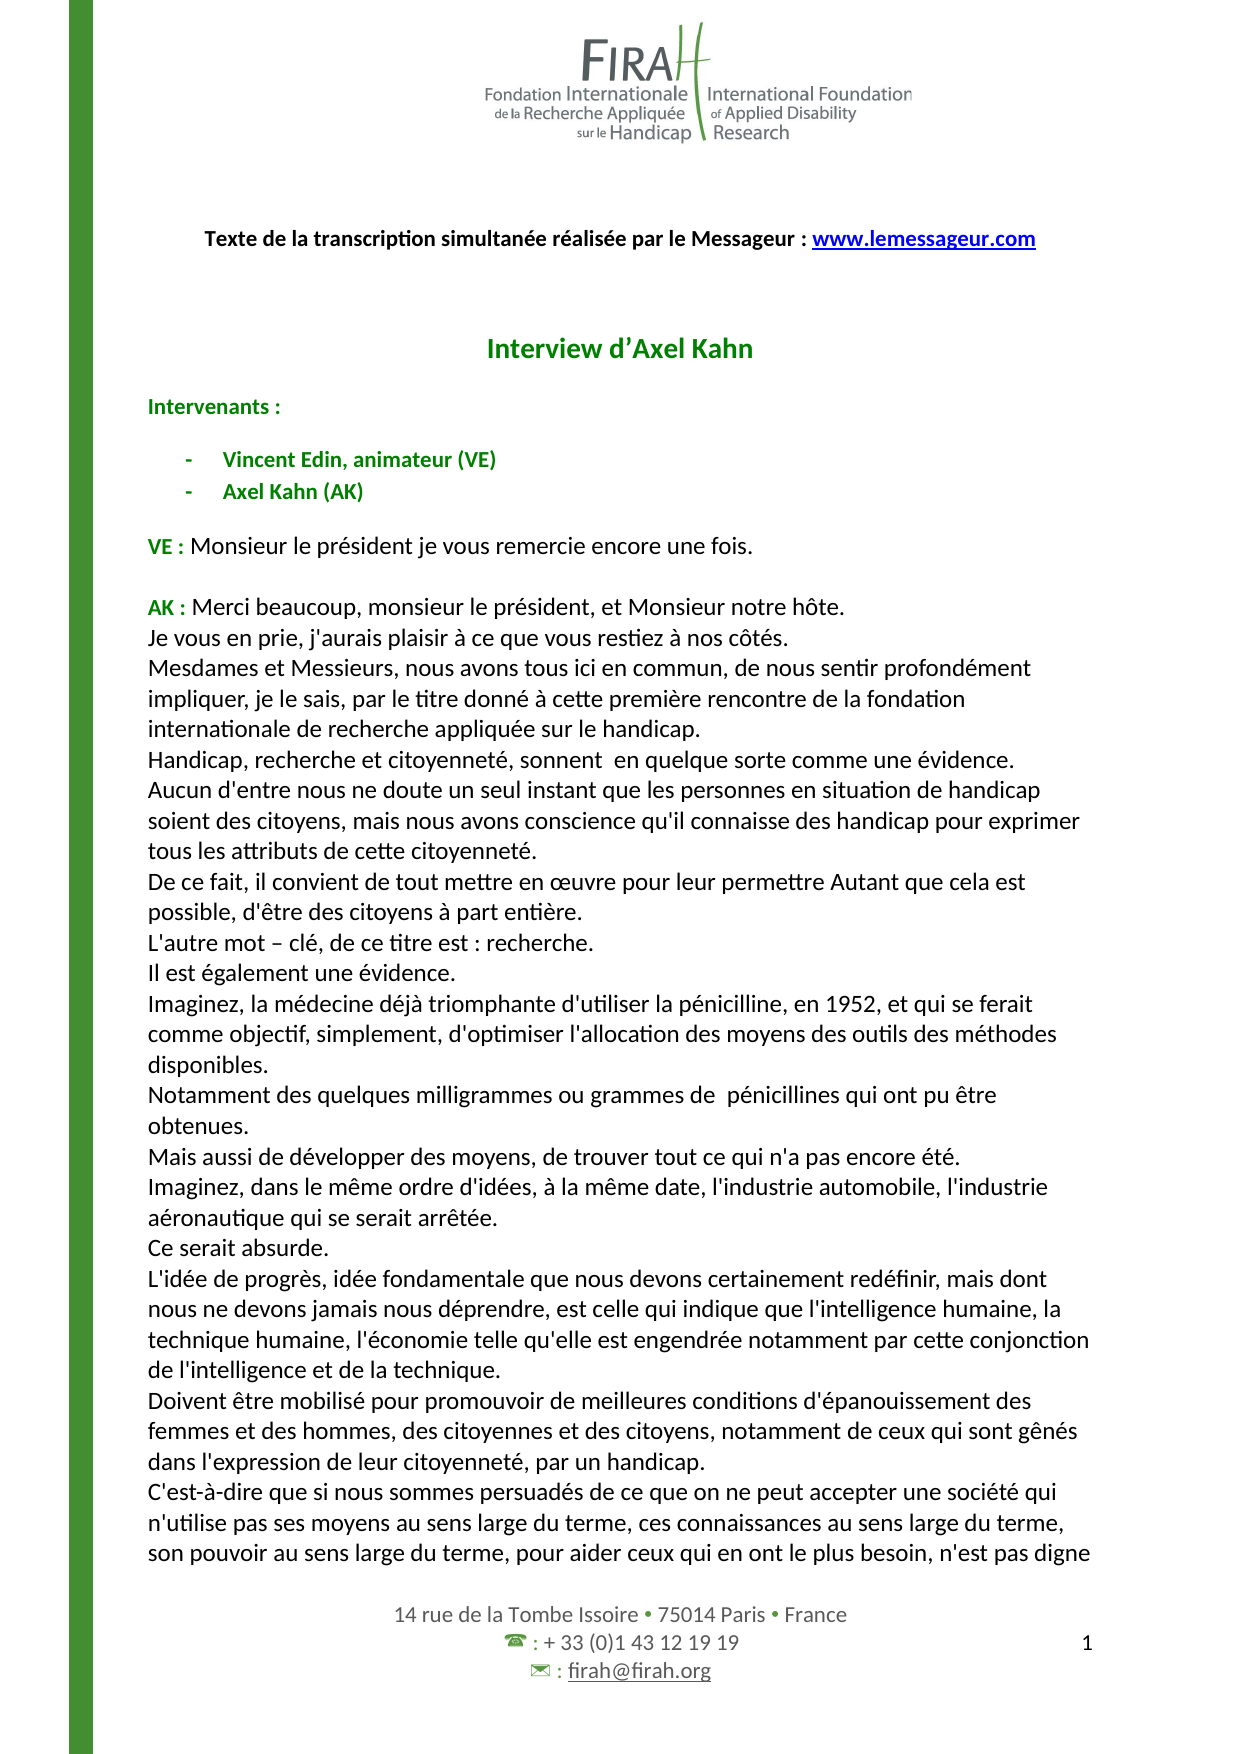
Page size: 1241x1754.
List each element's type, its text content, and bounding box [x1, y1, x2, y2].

text Aucun d'entre nous ne doute un seul instant que les personnes en situation de handicap soient des citoyens, mais nous avons conscience qu'il connaisse des handicap pour exprimer tous les attributs de cette citoyenneté. [148, 774, 1092, 866]
text Il est également une évidence. [148, 958, 1092, 988]
text Texte de la transcription simultanée réalisée par le Messageur : www.lemessageur.com [148, 224, 1092, 252]
text Mais aussi de développer des moyens, de trouver tout ce qui n'a pas encore été. [148, 1141, 1092, 1171]
text AK : Merci beaucoup, monsieur le président, et Monsieur notre hôte. [148, 591, 1092, 622]
text De ce fait, il convient de tout mettre en œuvre pour leur permettre Autant que cela est possible, d'être des citoyens à part entière. [148, 866, 1092, 927]
text Intervenants : [148, 392, 1092, 420]
text Mesdames et Messieurs, nous avons tous ici en commun, de nous sentir profondément impliquer, je le sais, par le titre donné à cette première rencontre de la fondation internationale de recherche appliquée sur le handicap. [148, 652, 1092, 744]
picture [480, 8, 911, 147]
text Imaginez, dans le même ordre d'idées, à la même date, l'industrie automobile, l'industrie aéronautique qui se serait arrêtée. [148, 1171, 1092, 1232]
text Interview d’Axel Kahn [148, 330, 1092, 366]
text Notamment des quelques milligrammes ou grammes de pénicillines qui ont pu être obtenues. [148, 1080, 1092, 1141]
text Doivent être mobilisé pour promouvoir de meilleures conditions d'épanouissement des femmes et des hommes, des citoyennes et des citoyens, notamment de ceux qui sont gênés dans l'expression de leur citoyenneté, par un handicap. [148, 1385, 1092, 1476]
text L'idée de progrès, idée fondamentale que nous devons certainement redéfinir, mais dont nous ne devons jamais nous déprendre, est celle qui indique que l'intelligence humaine, la technique humaine, l'économie telle qu'elle est engendrée notamment par cette conjonction de l'intelligence et de la technique. [148, 1263, 1092, 1385]
text L'autre mot – clé, de ce titre est : recherche. [148, 927, 1092, 958]
text VE : Monsieur le président je vous remercie encore une fois. [148, 530, 1092, 561]
text Handicap, recherche et citoyenneté, sonnent en quelque sorte comme une évidence. [148, 744, 1092, 774]
text Ce serait absurde. [148, 1232, 1092, 1263]
text Imaginez, la médecine déjà triomphante d'utiliser la pénicilline, en 1952, et qui se ferait comme objectif, simplement, d'optimiser l'allocation des moyens des outils des méthodes disponibles. [148, 988, 1092, 1080]
list Vincent Edin, animateur (VE) [185, 445, 1092, 473]
text Je vous en prie, j'aurais plaisir à ce que vous restiez à nos côtés. [148, 622, 1092, 652]
list Axel Kahn (AK) [185, 477, 1092, 505]
